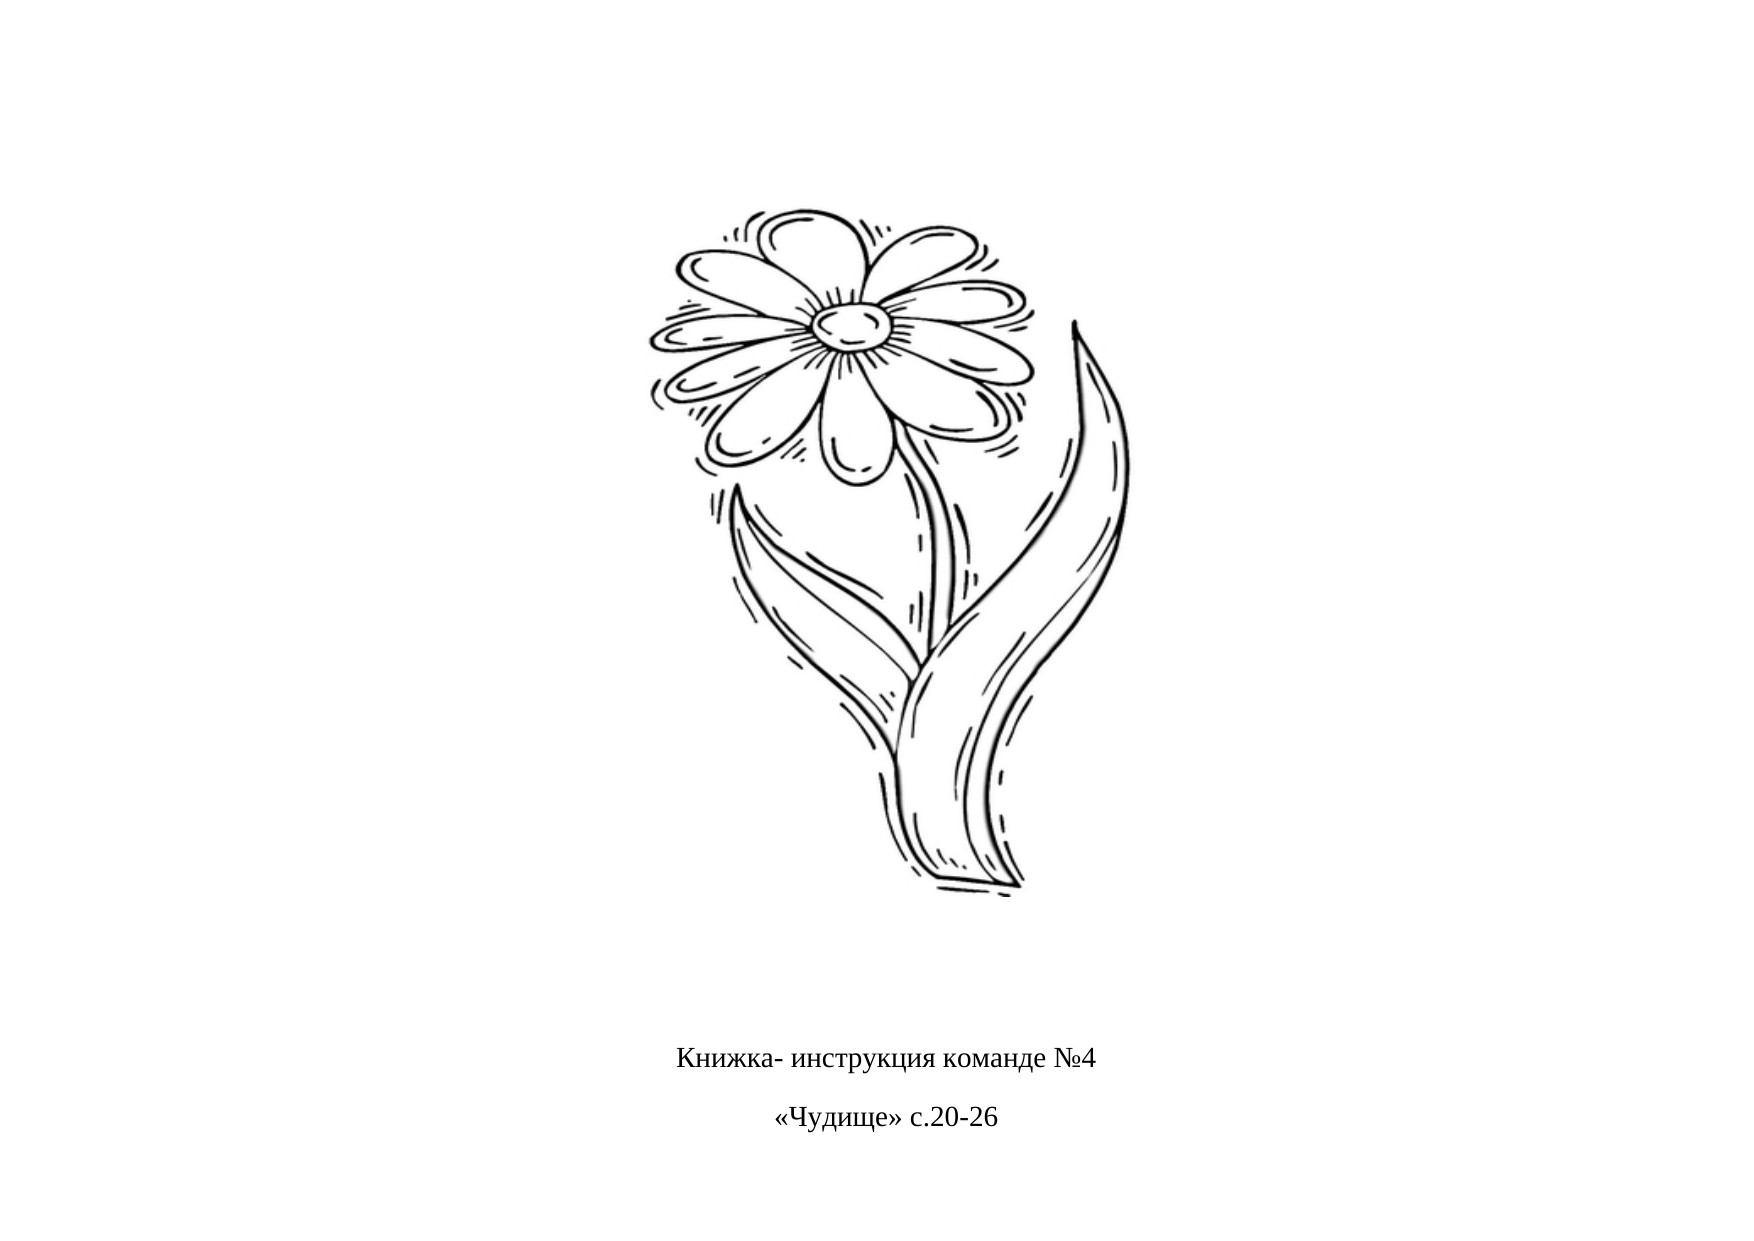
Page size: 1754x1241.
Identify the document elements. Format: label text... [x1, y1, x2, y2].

picture [634, 194, 1138, 897]
text «Чудище» с.20-26 [192, 1099, 1580, 1133]
text Книжка- инструкция команде №4 [192, 1040, 1580, 1073]
